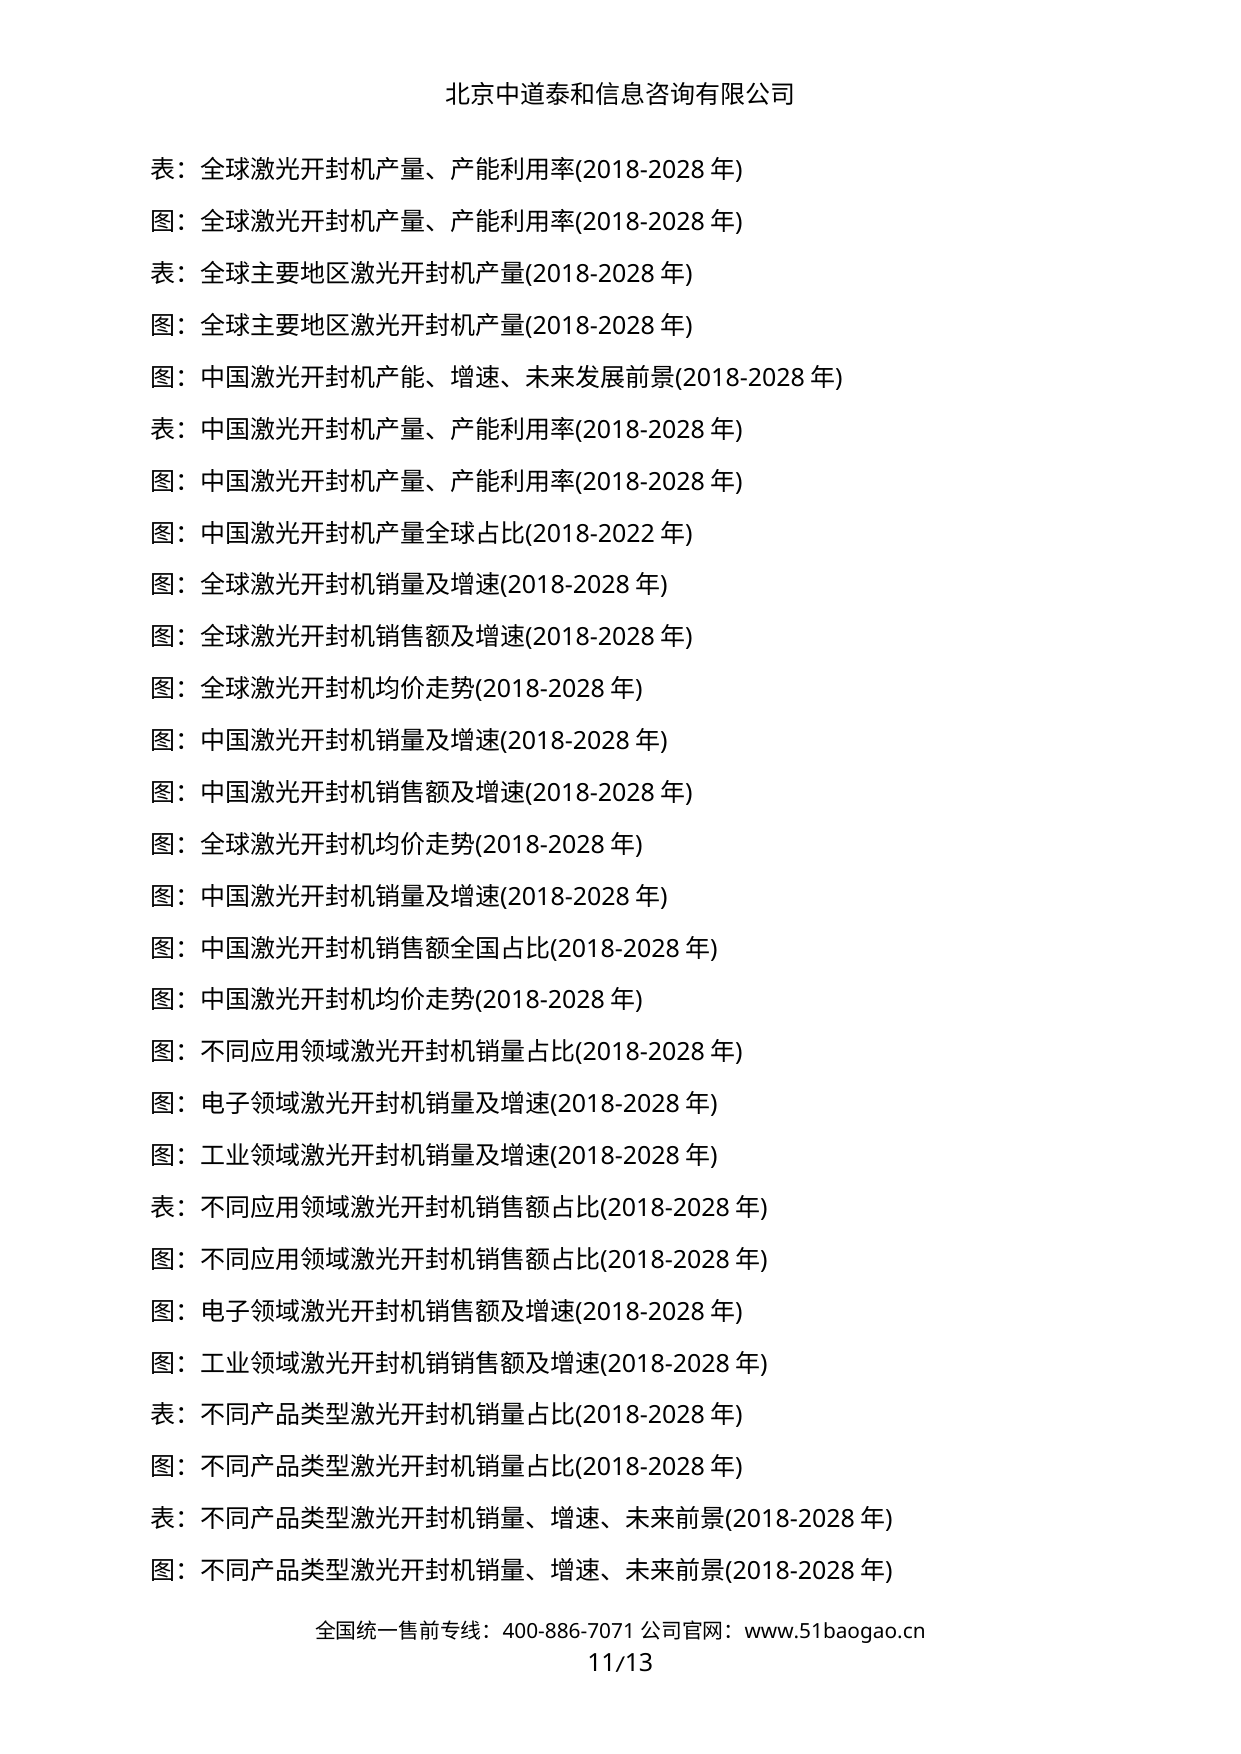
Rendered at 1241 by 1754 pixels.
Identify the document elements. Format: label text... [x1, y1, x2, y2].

text 表：不同应用领域激光开封机销售额占比(2018-2028年) [150, 1187, 1090, 1224]
text 图：中国激光开封机销量及增速(2018-2028年) [150, 876, 1090, 912]
text 图：全球激光开封机均价走势(2018-2028年) [150, 669, 1090, 705]
text 图：电子领域激光开封机销售额及增速(2018-2028年) [150, 1291, 1090, 1327]
text 图：工业领域激光开封机销量及增速(2018-2028年) [150, 1136, 1090, 1172]
text 图：全球激光开封机销售额及增速(2018-2028年) [150, 617, 1090, 653]
text 图：中国激光开封机产量、产能利用率(2018-2028年) [150, 461, 1090, 497]
text 图：中国激光开封机销量及增速(2018-2028年) [150, 721, 1090, 757]
text 图：中国激光开封机销售额及增速(2018-2028年) [150, 772, 1090, 809]
text 图：全球主要地区激光开封机产量(2018-2028年) [150, 306, 1090, 342]
text 表：全球主要地区激光开封机产量(2018-2028年) [150, 254, 1090, 290]
text 图：全球激光开封机销量及增速(2018-2028年) [150, 565, 1090, 601]
text 图：全球激光开封机均价走势(2018-2028年) [150, 824, 1090, 861]
text 表：中国激光开封机产量、产能利用率(2018-2028年) [150, 409, 1090, 446]
text 图：全球激光开封机产量、产能利用率(2018-2028年) [150, 202, 1090, 238]
text 图：中国激光开封机均价走势(2018-2028年) [150, 980, 1090, 1016]
text 图：不同应用领域激光开封机销售额占比(2018-2028年) [150, 1239, 1090, 1276]
text 图：工业领域激光开封机销销售额及增速(2018-2028年) [150, 1343, 1090, 1379]
text 图：不同产品类型激光开封机销量、增速、未来前景(2018-2028年) [150, 1551, 1090, 1587]
text 图：中国激光开封机销售额全国占比(2018-2028年) [150, 928, 1090, 964]
text 表：全球激光开封机产量、产能利用率(2018-2028年) [150, 150, 1090, 186]
text 表：不同产品类型激光开封机销量、增速、未来前景(2018-2028年) [150, 1499, 1090, 1535]
text 图：不同应用领域激光开封机销量占比(2018-2028年) [150, 1032, 1090, 1068]
text 图：电子领域激光开封机销量及增速(2018-2028年) [150, 1084, 1090, 1120]
text 表：不同产品类型激光开封机销量占比(2018-2028年) [150, 1395, 1090, 1431]
text 图：中国激光开封机产能、增速、未来发展前景(2018-2028年) [150, 357, 1090, 394]
text 图：不同产品类型激光开封机销量占比(2018-2028年) [150, 1447, 1090, 1483]
text 图：中国激光开封机产量全球占比(2018-2022年) [150, 513, 1090, 549]
